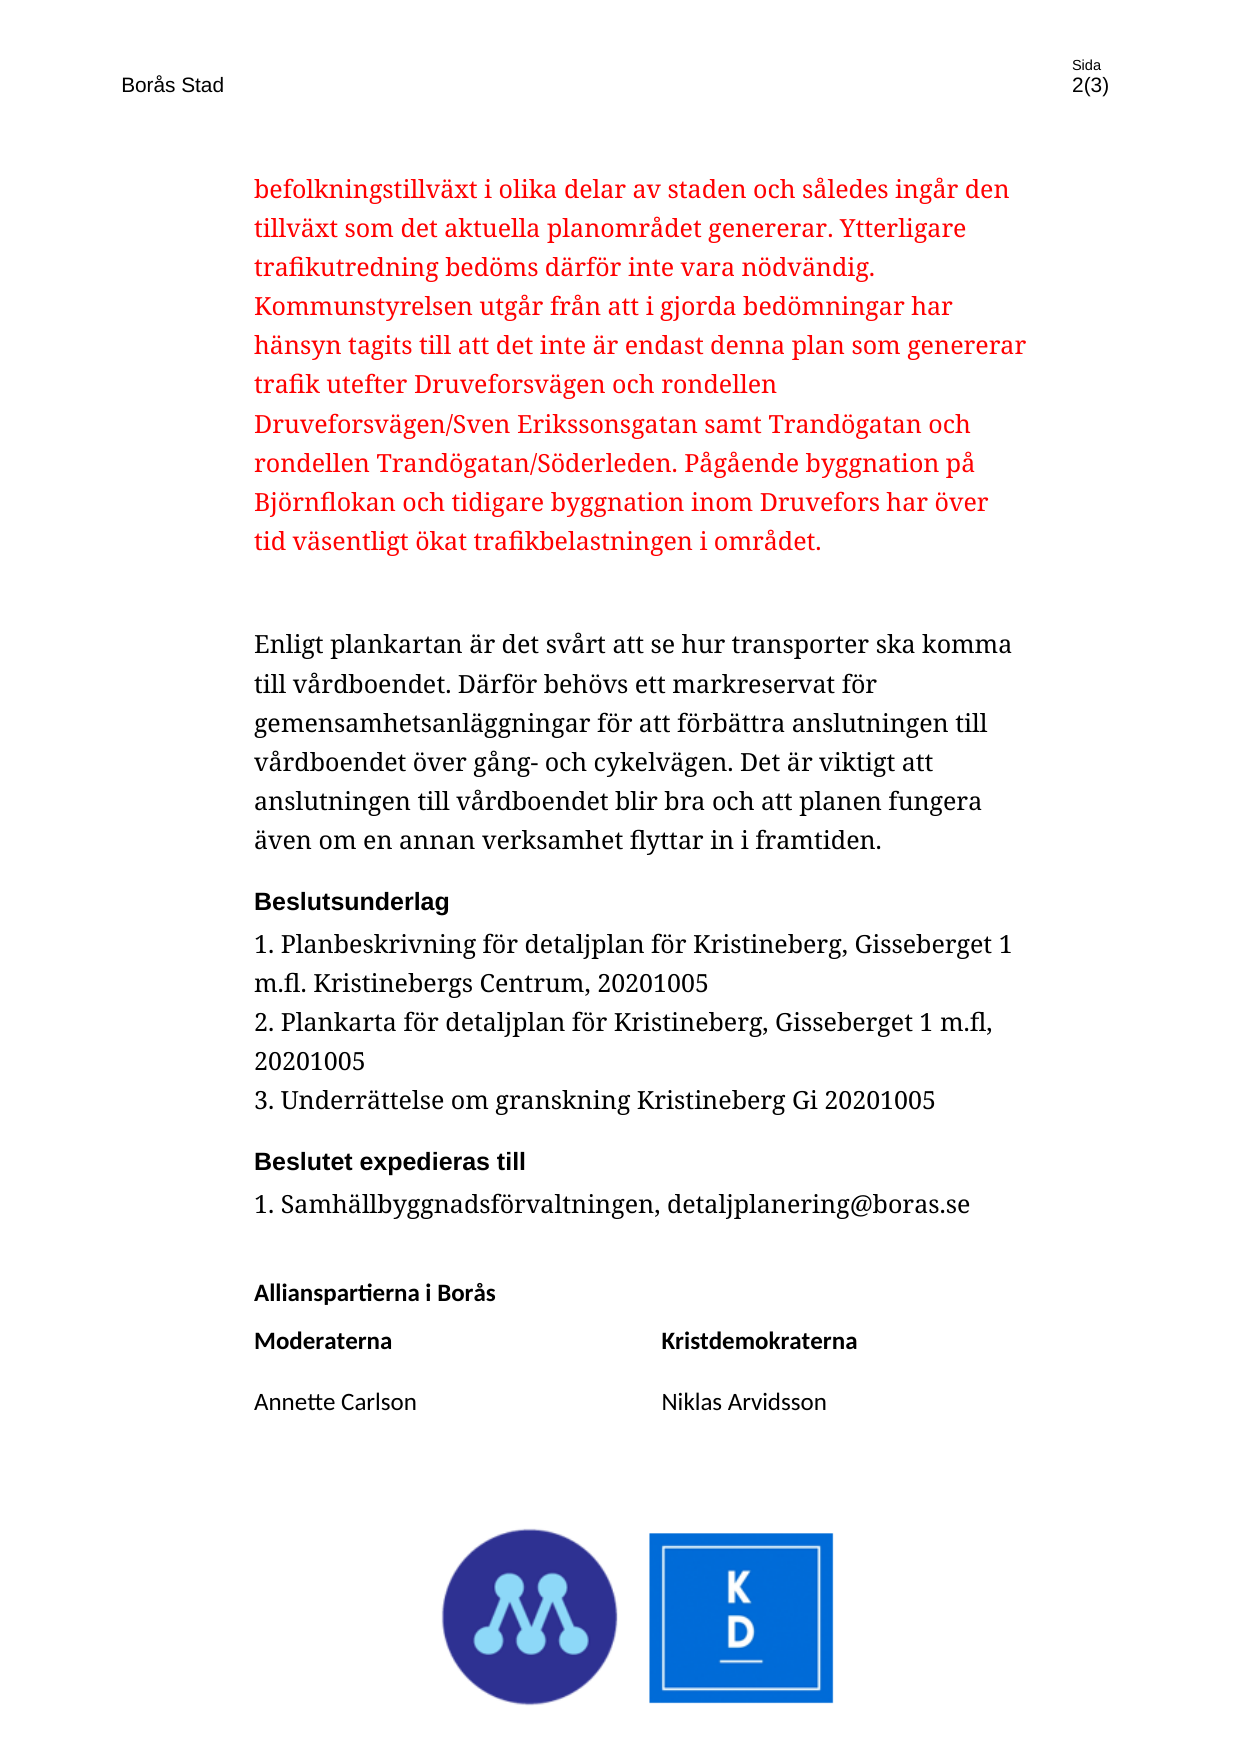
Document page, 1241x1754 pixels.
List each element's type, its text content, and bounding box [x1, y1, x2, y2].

text Enligt plankartan är det svårt att se hur transporter ska komma till vårdboendet. Därför behövs ett markreservat för gemensamhetsanläggningar för att förbättra anslutningen till vårdboendet över gång- och cykelvägen. Det är viktigt att anslutningen till vårdboendet blir bra och att planen fungera även om en annan verksamhet flyttar in i framtiden. [254, 627, 1028, 857]
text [254, 171, 1028, 558]
picture [438, 1525, 843, 1713]
subtitle Beslutsunderlag [254, 887, 1028, 916]
text 3. Underrättelse om granskning Kristineberg Gi 20201005 [254, 1083, 1028, 1117]
text Annette Carlson Niklas Arvidsson [254, 1386, 1028, 1416]
text Moderaterna Kristdemokraterna [254, 1325, 1028, 1355]
text 2. Plankarta för detaljplan för Kristineberg, Gisseberget 1 m.fl, 20201005 [254, 1005, 1028, 1078]
text Allianspartierna i Borås [254, 1277, 1028, 1308]
text 1. Planbeskrivning för detaljplan för Kristineberg, Gisseberget 1 m.fl. Kristinebergs Centrum, 20201005 [254, 926, 1028, 999]
text 1. Samhällbyggnadsförvaltningen, detaljplanering@boras.se [254, 1186, 1028, 1221]
subtitle Beslutet expedieras till [254, 1147, 1028, 1176]
